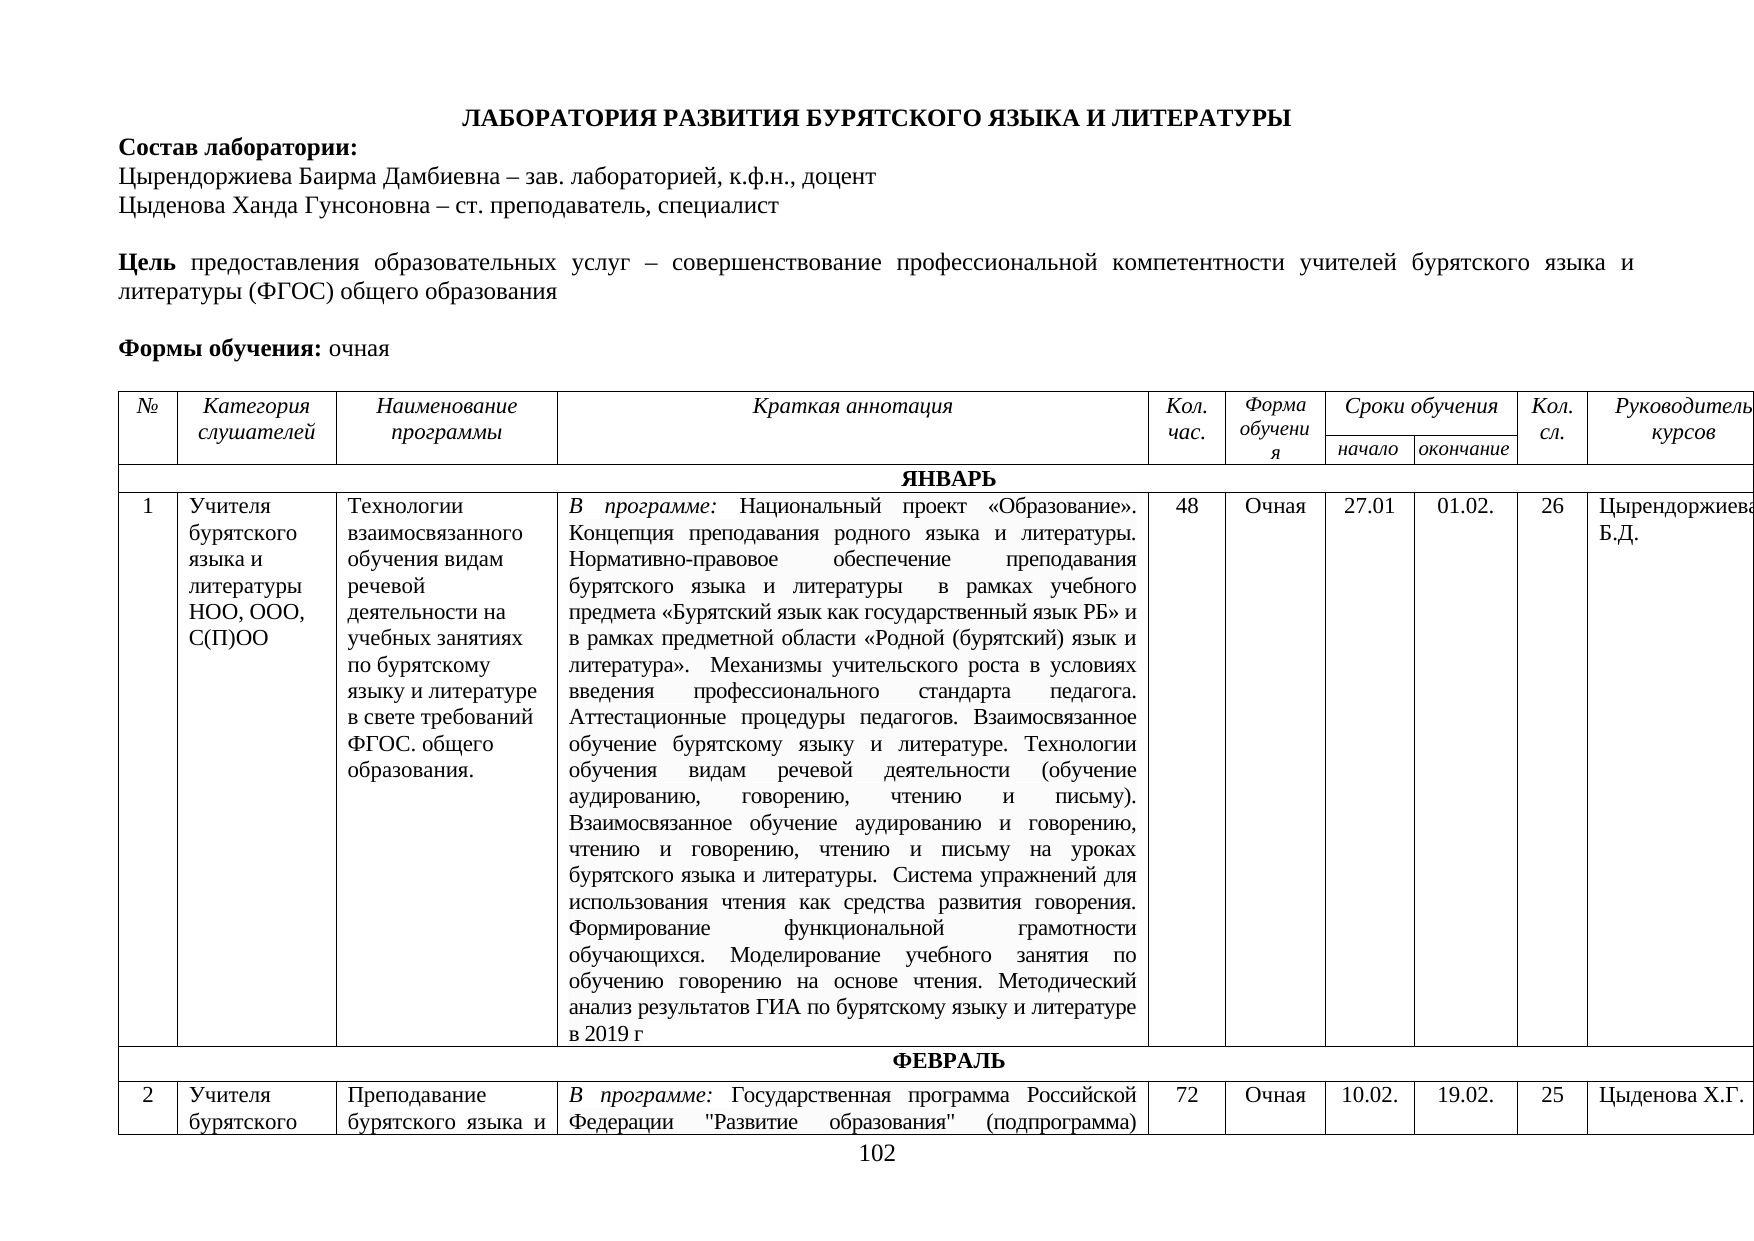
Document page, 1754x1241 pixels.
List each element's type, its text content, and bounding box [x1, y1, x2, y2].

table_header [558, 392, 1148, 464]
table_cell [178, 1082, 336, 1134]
text Формы обучения: очная [118, 333, 1636, 362]
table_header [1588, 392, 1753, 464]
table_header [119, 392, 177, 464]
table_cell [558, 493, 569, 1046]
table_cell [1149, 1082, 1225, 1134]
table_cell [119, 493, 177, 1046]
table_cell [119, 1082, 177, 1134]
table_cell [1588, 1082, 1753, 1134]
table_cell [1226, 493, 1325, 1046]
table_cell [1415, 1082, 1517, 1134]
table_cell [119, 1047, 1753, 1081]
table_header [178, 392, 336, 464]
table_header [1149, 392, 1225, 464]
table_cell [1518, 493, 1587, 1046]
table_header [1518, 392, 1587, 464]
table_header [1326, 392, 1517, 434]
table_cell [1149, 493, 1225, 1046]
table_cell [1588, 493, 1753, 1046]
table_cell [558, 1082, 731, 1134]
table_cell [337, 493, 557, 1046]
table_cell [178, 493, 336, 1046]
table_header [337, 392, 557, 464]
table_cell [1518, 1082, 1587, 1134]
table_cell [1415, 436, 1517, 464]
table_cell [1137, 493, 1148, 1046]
text Лаборатория развития бурятского языка и литературы [118, 103, 1636, 132]
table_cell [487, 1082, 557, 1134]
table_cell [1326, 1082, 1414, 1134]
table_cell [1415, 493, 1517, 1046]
text Цель предоставления образовательных услуг – совершенствование профессиональной компетентности учителей бурятского языка и литературы (ФГОС) общего образования [118, 247, 1636, 305]
text Цырендоржиева Баирма Дамбиевна – зав. лабораторией, к.ф.н., доцент [118, 161, 1636, 190]
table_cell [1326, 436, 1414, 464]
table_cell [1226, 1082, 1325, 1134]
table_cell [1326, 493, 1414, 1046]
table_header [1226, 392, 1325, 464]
text Цыденова Ханда Гунсоновна – ст. преподаватель, специалист [118, 190, 1636, 218]
text Состав лаборатории: [118, 132, 1636, 161]
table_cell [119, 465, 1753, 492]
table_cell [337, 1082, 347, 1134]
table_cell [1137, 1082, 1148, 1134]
